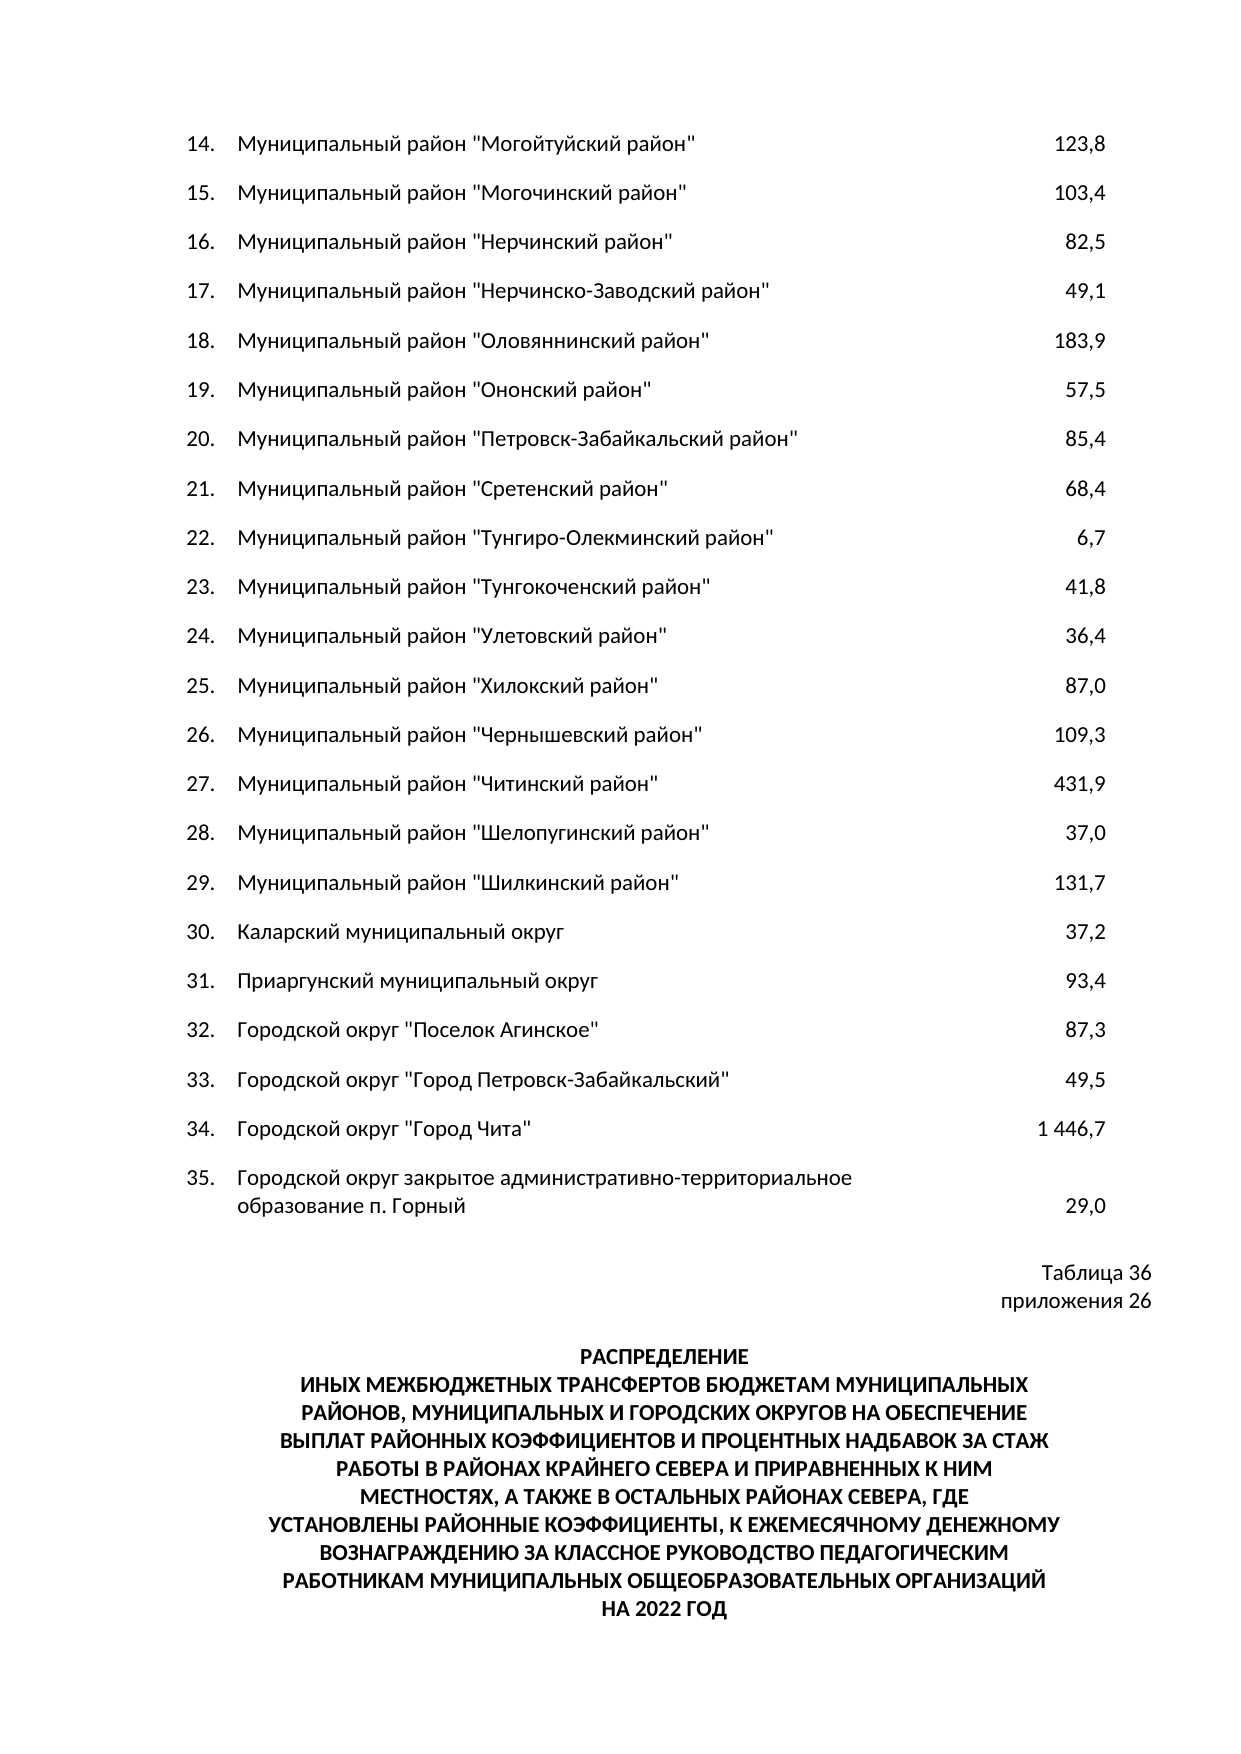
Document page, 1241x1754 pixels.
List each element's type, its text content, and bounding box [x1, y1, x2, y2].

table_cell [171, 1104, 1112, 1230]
title УСТАНОВЛЕНЫ РАЙОННЫЕ КОЭФФИЦИЕНТЫ, К ЕЖЕМЕСЯЧНОМУ ДЕНЕЖНОМУ [177, 1510, 1152, 1538]
title РАЙОНОВ, МУНИЦИПАЛЬНЫХ И ГОРОДСКИХ ОКРУГОВ НА ОБЕСПЕЧЕНИЕ [177, 1398, 1152, 1426]
title ВОЗНАГРАЖДЕНИЮ ЗА КЛАССНОЕ РУКОВОДСТВО ПЕДАГОГИЧЕСКИМ [177, 1538, 1152, 1566]
title ВЫПЛАТ РАЙОННЫХ КОЭФФИЦИЕНТОВ И ПРОЦЕНТНЫХ НАДБАВОК ЗА СТАЖ [177, 1426, 1152, 1454]
text Таблица 36 [177, 1258, 1152, 1286]
title МЕСТНОСТЯХ, А ТАКЖЕ В ОСТАЛЬНЫХ РАЙОНАХ СЕВЕРА, ГДЕ [177, 1482, 1152, 1510]
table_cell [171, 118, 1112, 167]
title РАСПРЕДЕЛЕНИЕ [177, 1342, 1152, 1370]
title РАБОТНИКАМ МУНИЦИПАЛЬНЫХ ОБЩЕОБРАЗОВАТЕЛЬНЫХ ОРГАНИЗАЦИЙ [177, 1566, 1152, 1594]
title ИНЫХ МЕЖБЮДЖЕТНЫХ ТРАНСФЕРТОВ БЮДЖЕТАМ МУНИЦИПАЛЬНЫХ [177, 1370, 1152, 1398]
title НА 2022 ГОД [177, 1594, 1152, 1622]
text приложения 26 [177, 1286, 1152, 1314]
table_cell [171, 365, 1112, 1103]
title РАБОТЫ В РАЙОНАХ КРАЙНЕГО СЕВЕРА И ПРИРАВНЕННЫХ К НИМ [177, 1454, 1152, 1482]
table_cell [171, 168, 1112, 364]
